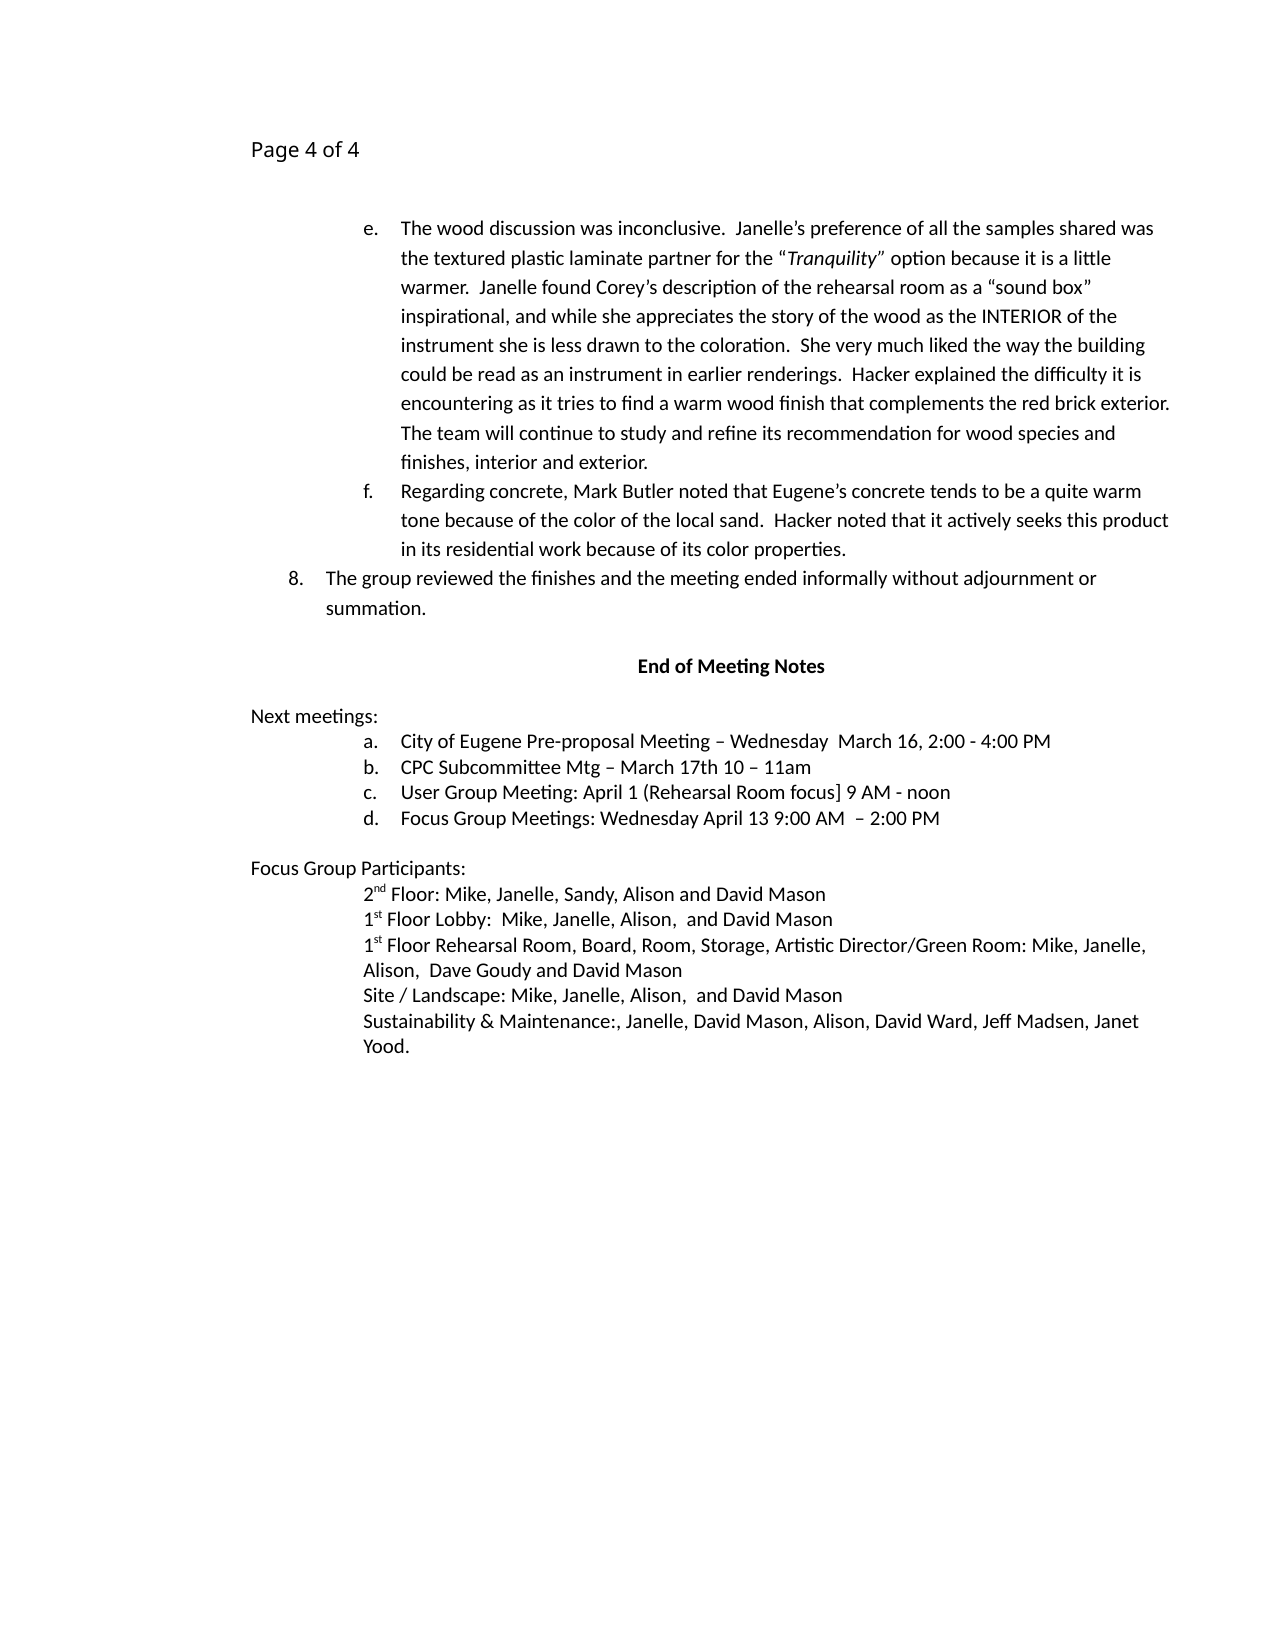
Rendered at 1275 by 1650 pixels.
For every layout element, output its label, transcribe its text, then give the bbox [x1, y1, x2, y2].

list End of Meeting Notes [288, 653, 1174, 678]
text 1st Floor Rehearsal Room, Board, Room, Storage, Artistic Director/Green Room: Mike, Janelle, Alison, Dave Goudy and David Mason [363, 932, 1174, 983]
text Focus Group Participants: [251, 856, 1174, 881]
text 1st Floor Lobby: Mike, Janelle, Alison, and David Mason [363, 906, 1174, 932]
list The group reviewed the finishes and the meeting ended informally without adjournment or summation. [288, 566, 1174, 620]
list City of Eugene Pre-proposal Meeting – Wednesday March 16, 2:00 - 4:00 PM [363, 728, 1174, 754]
list Regarding concrete, Mark Butler noted that Eugene’s concrete tends to be a quite warm tone because of the color of the local sand. Hacker noted that it actively seeks this product in its residential work because of its color properties. [363, 478, 1174, 562]
text Sustainability & Maintenance:, Janelle, David Mason, Alison, David Ward, Jeff Madsen, Janet Yood. [363, 1008, 1174, 1059]
text Site / Landscape: Mike, Janelle, Alison, and David Mason [363, 983, 1174, 1008]
list The wood discussion was inconclusive. Janelle’s preference of all the samples shared was the textured plastic laminate partner for the “Tranquility” option because it is a little warmer. Janelle found Corey’s description of the rehearsal room as a “sound box” inspirational, and while she appreciates the story of the wood as the INTERIOR of the instrument she is less drawn to the coloration. She very much liked the way the building could be read as an instrument in earlier renderings. Hacker explained the difficulty it is encountering as it tries to find a warm wood finish that complements the red brick exterior. The team will continue to study and refine its recommendation for wood species and finishes, interior and exterior. [363, 216, 1174, 474]
text 2nd Floor: Mike, Janelle, Sandy, Alison and David Mason [363, 881, 1174, 906]
list User Group Meeting: April 1 (Rehearsal Room focus] 9 AM - noon [363, 779, 1174, 805]
text Next meetings: [251, 703, 1174, 728]
list Focus Group Meetings: Wednesday April 13 9:00 AM – 2:00 PM [363, 805, 1174, 830]
list CPC Subcommittee Mtg – March 17th 10 – 11am [363, 754, 1174, 779]
